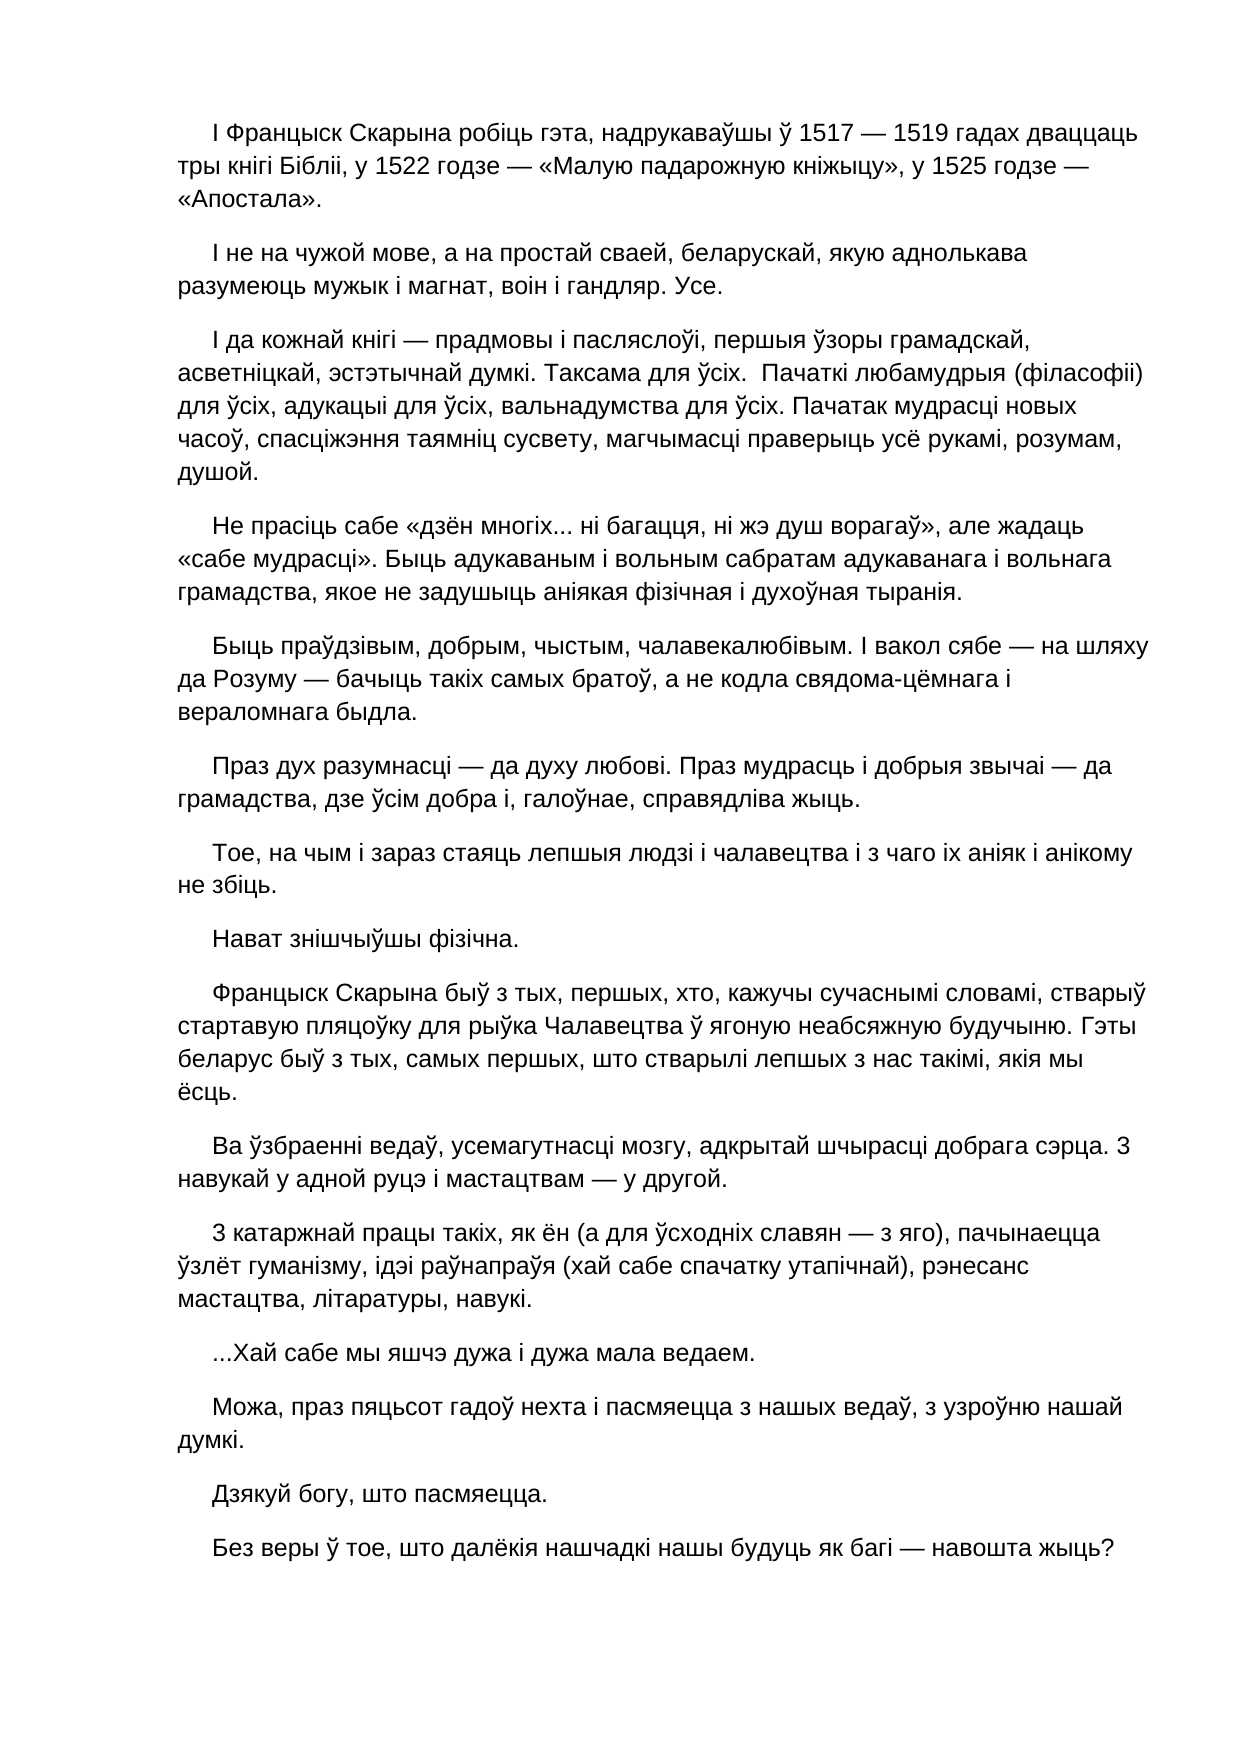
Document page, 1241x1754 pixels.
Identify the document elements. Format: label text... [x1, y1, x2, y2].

text Без веры ў тое, што далёкія нашчадкі нашы будуць як багі — навошта жыць? [177, 1532, 1152, 1561]
text Дзякуй богу, што пасмяецца. [177, 1479, 1152, 1507]
text I да кожнай кнігі — прадмовы і пасляслоўі, першыя ўзоры грамадскай, асветніцкай, эстэтычнай думкі. Таксама для ўсіх. Пачаткі любамудрыя (філасофіі) для ўсіх, адукацыі для ўсіх, вальнадумства для ўсіх. Пачатак мудрасці новых часоў, спасціжэння таямніц сусвету, магчымасці праверыць усё рукамі, розумам, душой. [177, 325, 1152, 486]
text Праз дух разумнасці — да духу любові. Праз мудрасць і добрыя звычаі — да грамадства, дзе ўсім добра і, галоўнае, справядліва жыць. [177, 751, 1152, 812]
text I не на чужой мове, а на простай сваей, беларускай, якую аднолькава разумеюць мужык і магнат, воін і гандляр. Усе. [177, 238, 1152, 300]
text 3 катаржнай працы такіх, як ён (а для ўсходніх славян — з яго), пачынаецца ўзлёт гуманізму, ідэі раўнапраўя (хай сабе спачатку утапічнай), рэнесанс мастацтва, літаратуры, навукі. [177, 1218, 1152, 1313]
text I Францыск Скарына робіць гэта, надрукаваўшы ў 1517 — 1519 гадах дваццаць тры кнігі Бібліі, у 1522 годзе — «Малую падарожную кніжыцу», у 1525 годзе — «Апостала». [177, 118, 1152, 213]
text Toe, на чым і зараз стаяць лепшыя людзі і чалавецтва і з чаго іх аніяк і анікому не збіць. [177, 837, 1152, 899]
text Нават знішчыўшы фізічна. [177, 924, 1152, 953]
text ...Хай сабе мы яшчэ дужа і дужа мала ведаем. [177, 1338, 1152, 1367]
text Ва ўзбраенні ведаў, усемагутнасці мозгу, адкрытай шчырасці добрага сэрца. 3 навукай у адной руцэ і мастацтвам — у другой. [177, 1131, 1152, 1193]
text Не прасіць сабе «дзён многіх... ні багацця, ні жэ душ ворагаў», але жадаць «сабе мудрасці». Быць адукаваным і вольным сабратам адукаванага і вольнага грамадства, якое не задушыць аніякая фізічная і духоўная тыранія. [177, 511, 1152, 606]
text Быць праўдзівым, добрым, чыстым, чалавекалюбівым. I вакол сябе — на шляху да Розуму — бачыць такіх самых братоў, а не кодла свядома-цёмнага і вераломнага быдла. [177, 631, 1152, 726]
text Францыск Скарына быў з тых, першых, хто, кажучы сучаснымі словамі, стварыў стартавую пляцоўку для рыўка Чалавецтва ў ягоную неабсяжную будучыню. Гэты беларус быў з тых, самых першых, што стварылі лепшых з нас такімі, якія мы ёсць. [177, 978, 1152, 1106]
text Можа, праз пяцьсот гадоў нехта і пасмяецца з нашых ведаў, з узроўню нашай думкі. [177, 1392, 1152, 1453]
